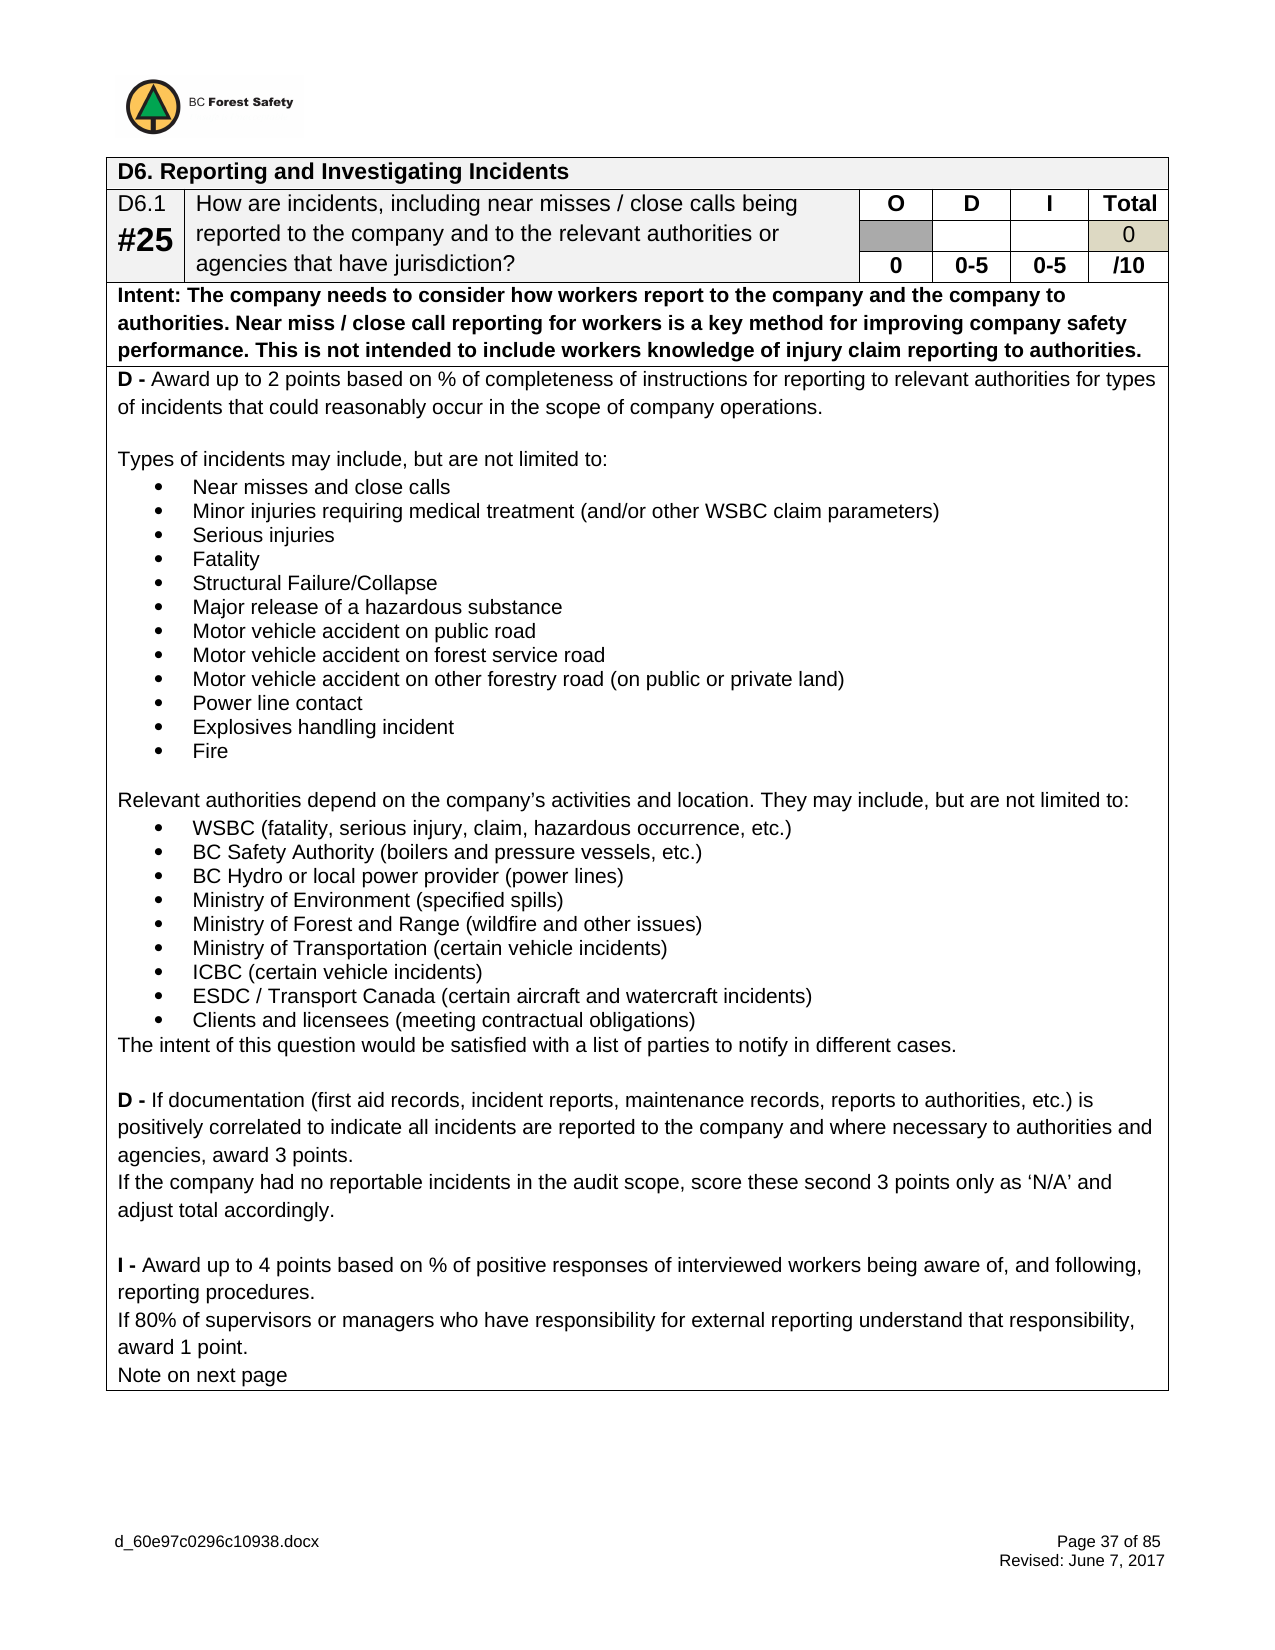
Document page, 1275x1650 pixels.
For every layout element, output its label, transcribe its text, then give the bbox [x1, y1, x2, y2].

table_cell How are incidents, including near misses / close calls being reported to the company and to the relevant authorities or agencies that have jurisdiction? [185, 190, 859, 282]
table_cell Intent: The company needs to consider how workers report to the company and the company to authorities. Near miss / close call reporting for workers is a key method for improving company safety performance. This is not intended to include workers knowledge of injury claim reporting to authorities. [107, 283, 1168, 366]
table_cell [933, 221, 1010, 251]
table_header D6. Reporting and Investigating Incidents [107, 158, 1168, 188]
table_cell [860, 221, 932, 251]
table_cell Total [1089, 190, 1168, 220]
table_cell O [860, 190, 932, 220]
table_cell 0 [1089, 221, 1168, 251]
picture [114, 75, 304, 138]
table_cell /10 [1089, 252, 1168, 282]
table_cell D6.1 #25 [107, 190, 184, 282]
table_cell D [933, 190, 1010, 220]
table_cell 0 [860, 252, 932, 282]
table_cell 0-5 [1011, 252, 1088, 282]
table_cell I [1011, 190, 1088, 220]
table_cell [1011, 221, 1088, 251]
table_cell 0-5 [933, 252, 1010, 282]
table_cell D - Award up to 2 points based on % of completeness of instructions for reporting to relevant authorities for types of incidents that could reasonably occur in the scope of company operations. Types of incidents may include, but are not limited to: Near misses and close calls Minor injuries requiring medical treatment (and/or other WSBC claim parameters) Serious injuries Fatality Structural Failure/Collapse Major release of a hazardous substance Motor vehicle accident on public road Motor vehicle accident on forest service road Motor vehicle accident on other forestry road (on public or private land) Power line contact Explosives handling incident Fire Relevant authorities depend on the company’s activities and location. They may include, but are not limited to: WSBC (fatality, serious injury, claim, hazardous occurrence, etc.) BC Safety Authority (boilers and pressure vessels, etc.) BC Hydro or local power provider (power lines) Ministry of Environment (specified spills) Ministry of Forest and Range (wildfire and other issues) Ministry of Transportation (certain vehicle incidents) ICBC (certain vehicle incidents) ESDC / Transport Canada (certain aircraft and watercraft incidents) Clients and licensees (meeting contractual obligations) The intent of this question would be satisfied with a list of parties to notify in different cases. D - If documentation (first aid records, incident reports, maintenance records, reports to authorities, etc.) is positively correlated to indicate all incidents are reported to the company and where necessary to authorities and agencies, award 3 points. If the company had no reportable incidents in the audit scope, score these second 3 points only as ‘N/A’ and adjust total accordingly. I - Award up to 4 points based on % of positive responses of interviewed workers being aware of, and following, reporting procedures. If 80% of supervisors or managers who have responsibility for external reporting understand that responsibility, award 1 point. Note on next page [107, 367, 1168, 1390]
